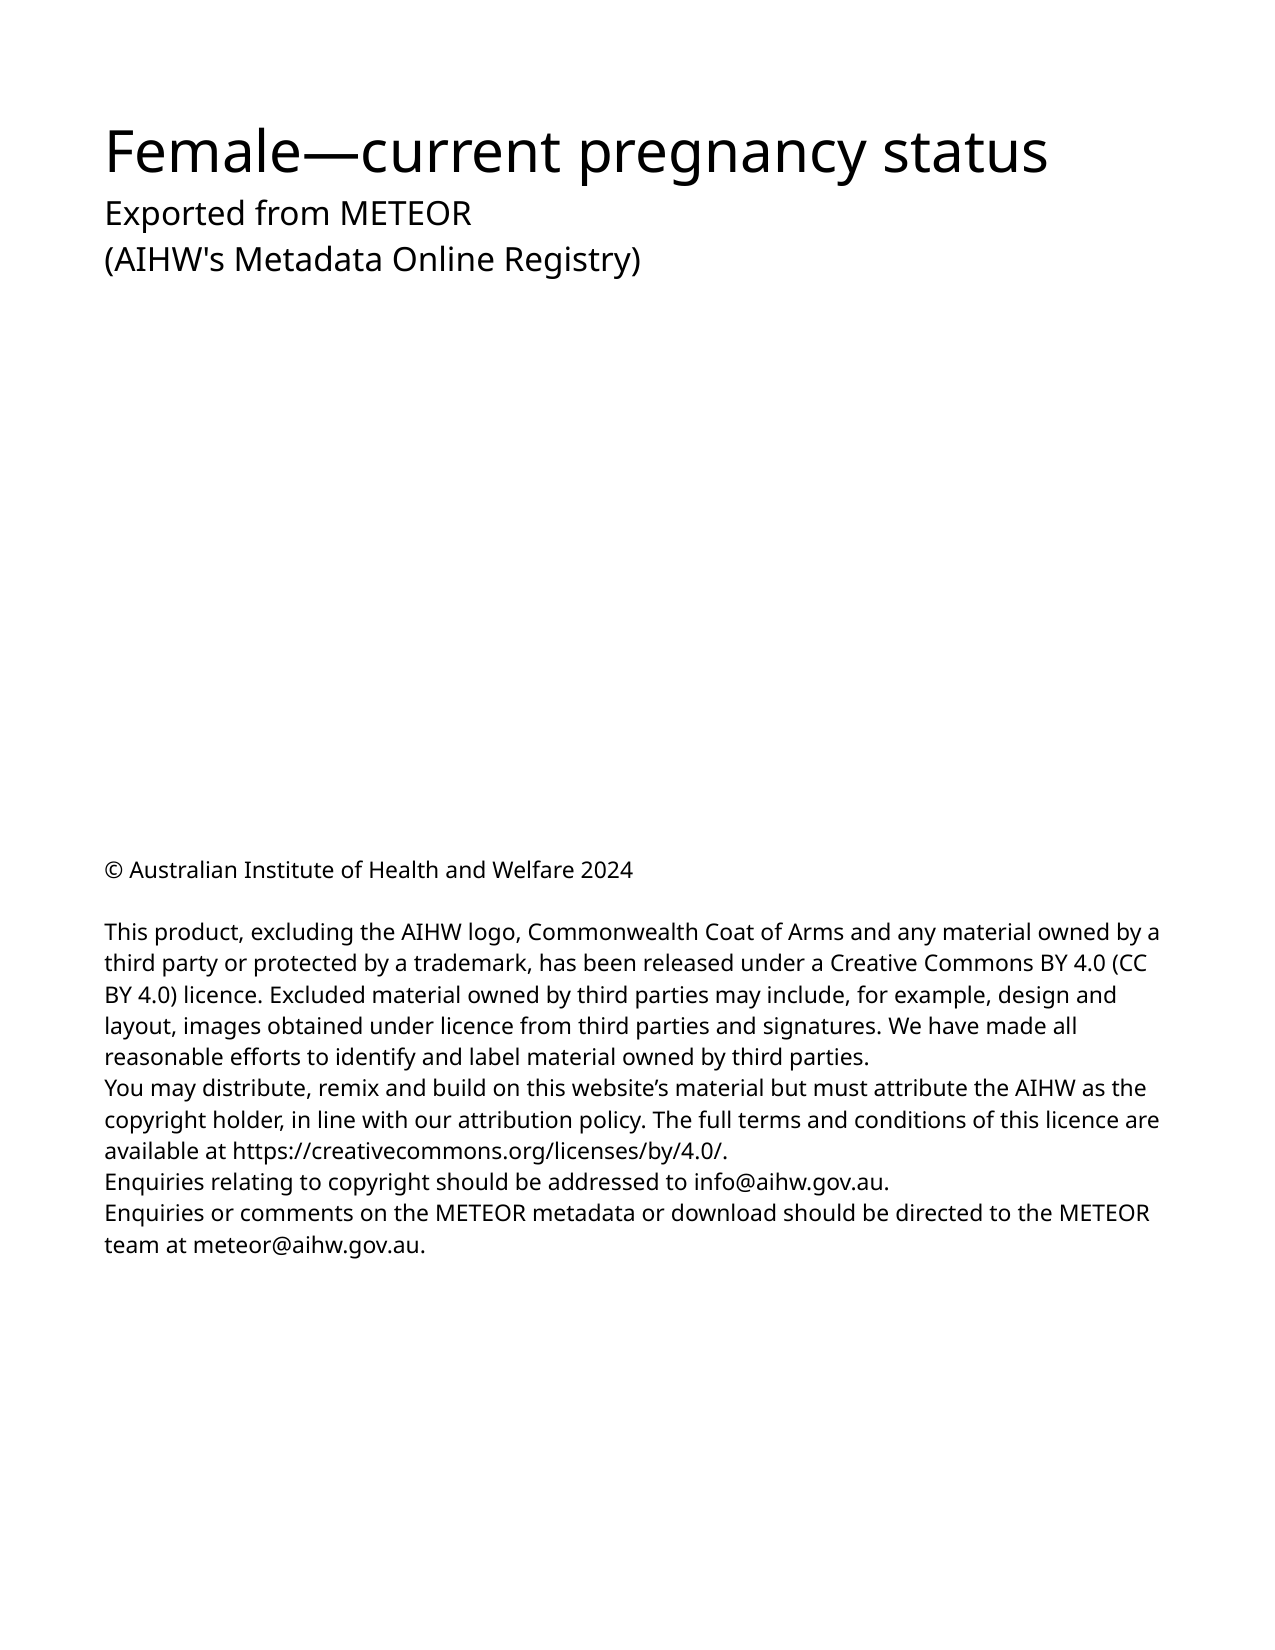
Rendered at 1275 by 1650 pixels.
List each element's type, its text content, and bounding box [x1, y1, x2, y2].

subtitle (AIHW's Metadata Online Registry) [104, 235, 1171, 281]
text © Australian Institute of Health and Welfare 2024 [104, 854, 1171, 885]
subtitle Exported from METEOR [104, 190, 1171, 235]
text You may distribute, remix and build on this website’s material but must attribute the AIHW as the copyright holder, in line with our attribution policy. The full terms and conditions of this licence are available at https://creativecommons.org/licenses/by/4.0/. [104, 1072, 1171, 1166]
text Enquiries or comments on the METEOR metadata or download should be directed to the METEOR team at meteor@aihw.gov.au. [104, 1197, 1171, 1260]
text Enquiries relating to copyright should be addressed to info@aihw.gov.au. [104, 1166, 1171, 1197]
title Female—current pregnancy status [104, 110, 1171, 190]
text This product, excluding the AIHW logo, Commonwealth Coat of Arms and any material owned by a third party or protected by a trademark, has been released under a Creative Commons BY 4.0 (CC BY 4.0) licence. Excluded material owned by third parties may include, for example, design and layout, images obtained under licence from third parties and signatures. We have made all reasonable efforts to identify and label material owned by third parties. [104, 916, 1171, 1072]
